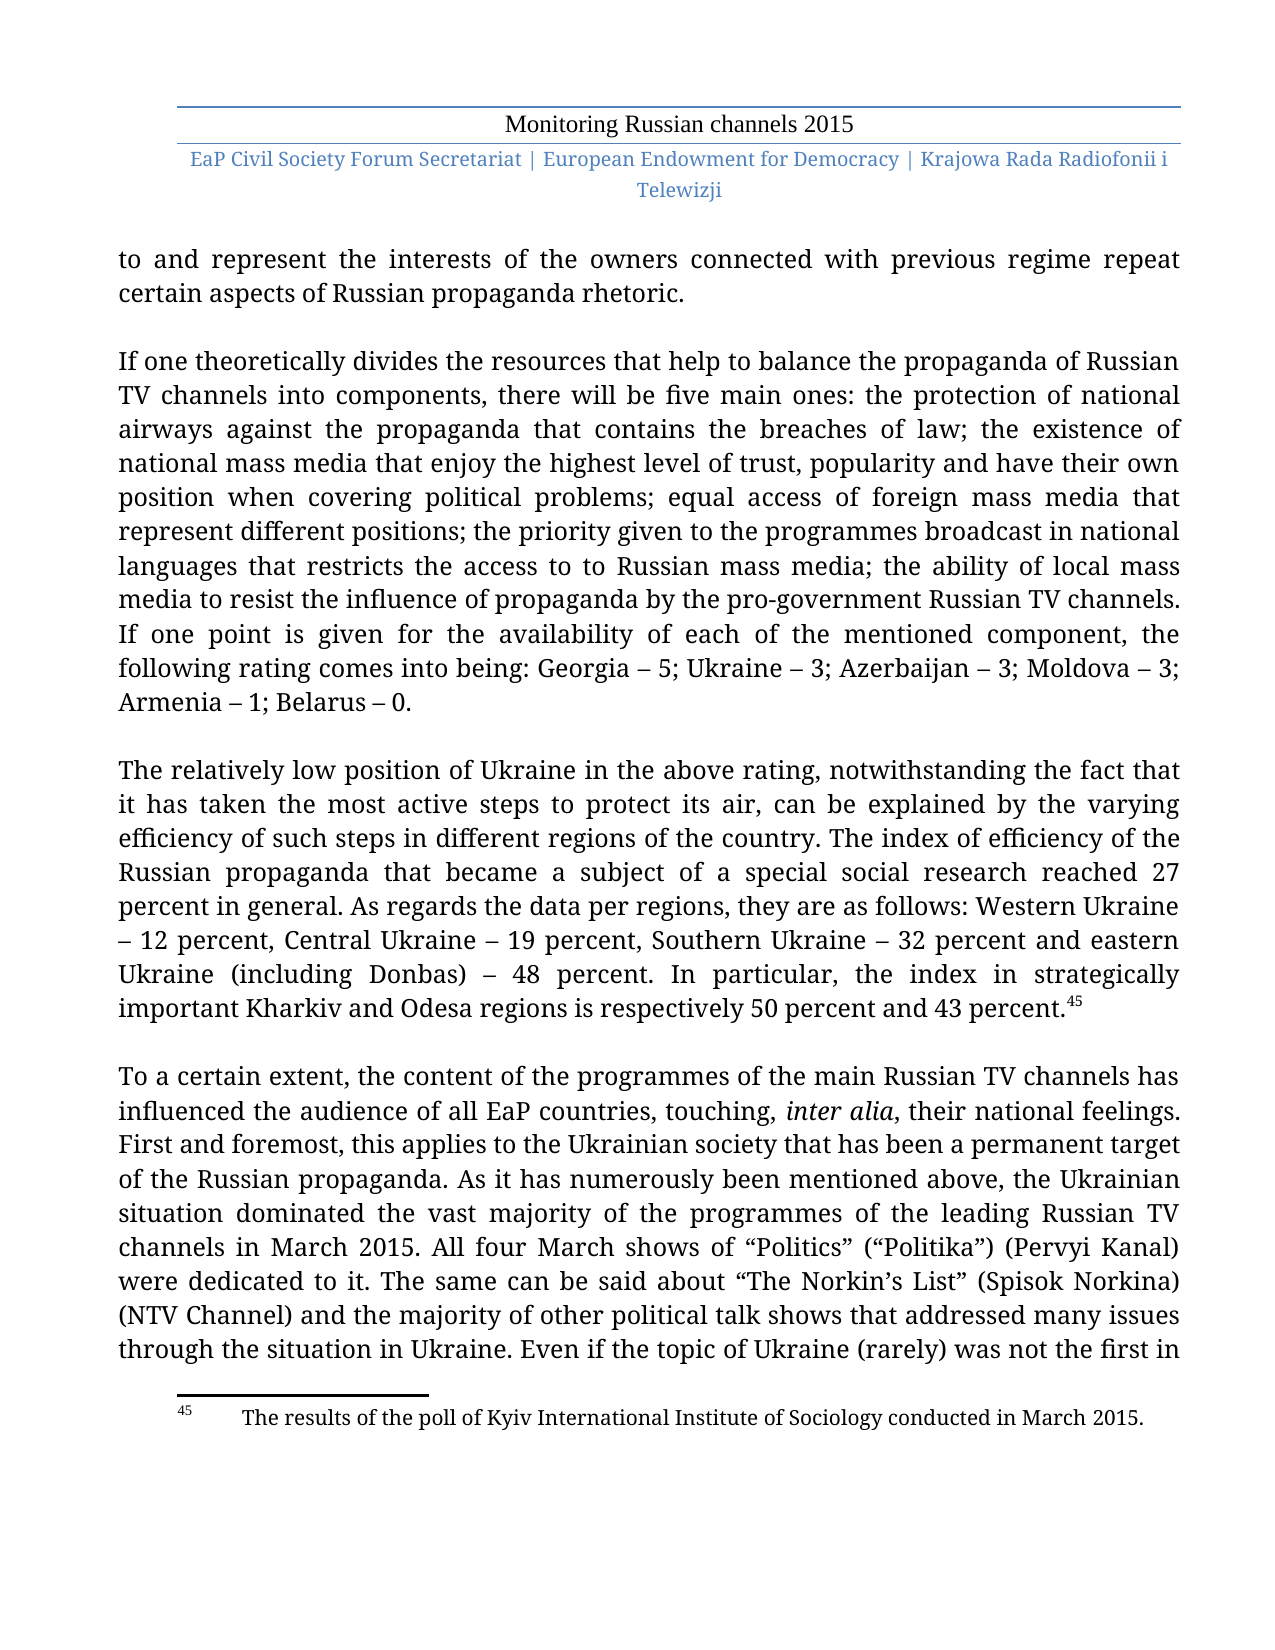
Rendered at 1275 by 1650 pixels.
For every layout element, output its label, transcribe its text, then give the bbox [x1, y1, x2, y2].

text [118, 1059, 1181, 1366]
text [118, 242, 1181, 310]
text The relatively low position of Ukraine in the above rating, notwithstanding the fact that it has taken the most active steps to protect its air, can be explained by the varying efficiency of such steps in different regions of the country. The index of efficiency of the Russian propaganda that became a subject of a special social research reached 27 percent in general. As regards the data per regions, they are as follows: Western Ukraine – 12 percent, Central Ukraine – 19 percent, Southern Ukraine – 32 percent and eastern Ukraine (including Donbas) – 48 percent. In particular, the index in strategically important Kharkiv and Odesa regions is respectively 50 percent and 43 percent. [118, 752, 1181, 1025]
text If one theoretically divides the resources that help to balance the propaganda of Russian TV channels into components, there will be five main ones: the protection of national airways against the propaganda that contains the breaches of law; the existence of national mass media that enjoy the highest level of trust, popularity and have their own position when covering political problems; equal access of foreign mass media that represent different positions; the priority given to the programmes broadcast in national languages that restricts the access to to Russian mass media; the ability of local mass media to resist the influence of propaganda by the pro-government Russian TV channels. If one point is given for the availability of each of the mentioned component, the following rating comes into being: Georgia – 5; Ukraine – 3; Azerbaijan – 3; Moldova – 3; Armenia – 1; Belarus – 0. [118, 344, 1181, 718]
